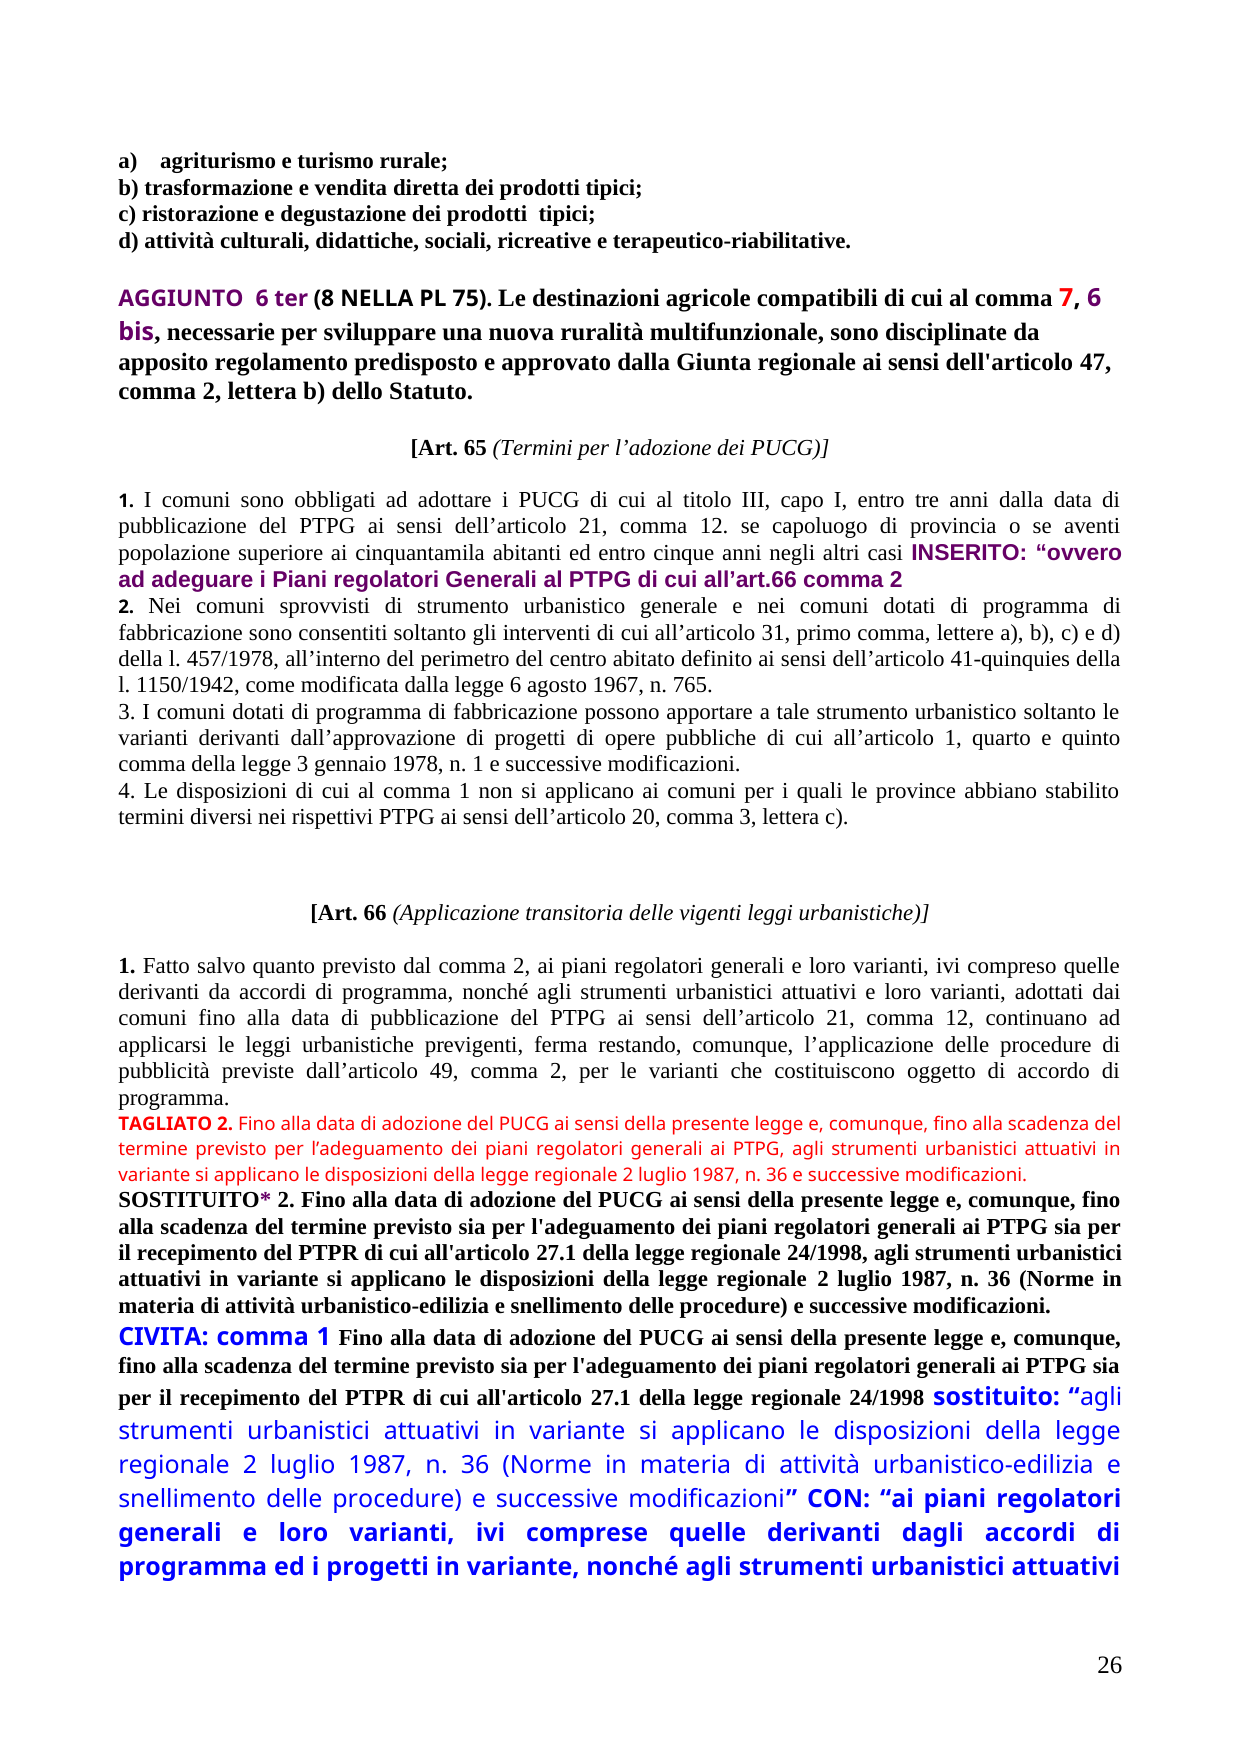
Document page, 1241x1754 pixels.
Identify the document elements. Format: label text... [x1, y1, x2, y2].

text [118, 1318, 1122, 1583]
text 3. I comuni dotati di programma di fabbricazione possono apportare a tale strumento urbanistico soltanto le varianti derivanti dall’approvazione di progetti di opere pubbliche di cui all’articolo 1, quarto e quinto comma della legge 3 gennaio 1978, n. 1 e successive modificazioni. [118, 698, 1122, 777]
text 4. Le disposizioni di cui al comma 1 non si applicano ai comuni per i quali le province abbiano stabilito termini diversi nei rispettivi PTPG ai sensi dell’articolo 20, comma 3, lettera c). [118, 777, 1122, 829]
text d) attività culturali, didattiche, sociali, ricreative e terapeutico-riabilitative. [118, 227, 1122, 253]
text 2. Nei comuni sprovvisti di strumento urbanistico generale e nei comuni dotati di programma di fabbricazione sono consentiti soltanto gli interventi di cui all’articolo 31, primo comma, lettere a), b), c) e d) della l. 457/1978, all’interno del perimetro del centro abitato definito ai sensi dell’articolo 41-quinquies della l. 1150/1942, come modificata dalla legge 6 agosto 1967, n. 765. [118, 592, 1122, 698]
text 1. Fatto salvo quanto previsto dal comma 2, ai piani regolatori generali e loro varianti, ivi compreso quelle derivanti da accordi di programma, nonché agli strumenti urbanistici attuativi e loro varianti, adottati dai comuni fino alla data di pubblicazione del PTPG ai sensi dell’articolo 21, comma 12, continuano ad applicarsi le leggi urbanistiche previgenti, ferma restando, comunque, l’applicazione delle procedure di pubblicità previste dall’articolo 49, comma 2, per le varianti che costituiscono oggetto di accordo di programma. [118, 925, 1122, 1110]
text 1. I comuni sono obbligati ad adottare i PUCG di cui al titolo III, capo I, entro tre anni dalla data di pubblicazione del PTPG ai sensi dell’articolo 21, comma 12. se capoluogo di provincia o se aventi popolazione superiore ai cinquantamila abitanti ed entro cinque anni negli altri casi INSERITO: “ovvero ad adeguare i Piani regolatori Generali al PTPG di cui all’art.66 comma 2 [118, 460, 1122, 592]
text [Art. 65 (Termini per l’adozione dei PUCG)] [118, 434, 1122, 460]
text c) ristorazione e degustazione dei prodotti tipici; [118, 200, 1122, 227]
text b) trasformazione e vendita diretta dei prodotti tipici; [118, 174, 1122, 200]
text a) agriturismo e turismo rurale; [118, 148, 1122, 174]
text AGGIUNTO 6 ter (8 NELLA PL 75). Le destinazioni agricole compatibili di cui al comma 7, 6 bis, necessarie per sviluppare una nuova ruralità multifunzionale, sono disciplinate da apposito regolamento predisposto e approvato dalla Giunta regionale ai sensi dell'articolo 47, comma 2, lettera b) dello Statuto. [118, 279, 1122, 405]
text [Art. 66 (Applicazione transitoria delle vigenti leggi urbanistiche)] [118, 899, 1122, 925]
text TAGLIATO 2. Fino alla data di adozione del PUCG ai sensi della presente legge e, comunque, fino alla scadenza del termine previsto per l’adeguamento dei piani regolatori generali ai PTPG, agli strumenti urbanistici attuativi in variante si applicano le disposizioni della legge regionale 2 luglio 1987, n. 36 e successive modificazioni. [118, 1110, 1122, 1186]
text SOSTITUITO* 2. Fino alla data di adozione del PUCG ai sensi della presente legge e, comunque, fino alla scadenza del termine previsto sia per l'adeguamento dei piani regolatori generali ai PTPG sia per il recepimento del PTPR di cui all'articolo 27.1 della legge regionale 24/1998, agli strumenti urbanistici attuativi in variante si applicano le disposizioni della legge regionale 2 luglio 1987, n. 36 (Norme in materia di attività urbanistico-edilizia e snellimento delle procedure) e successive modificazioni. [118, 1186, 1122, 1318]
